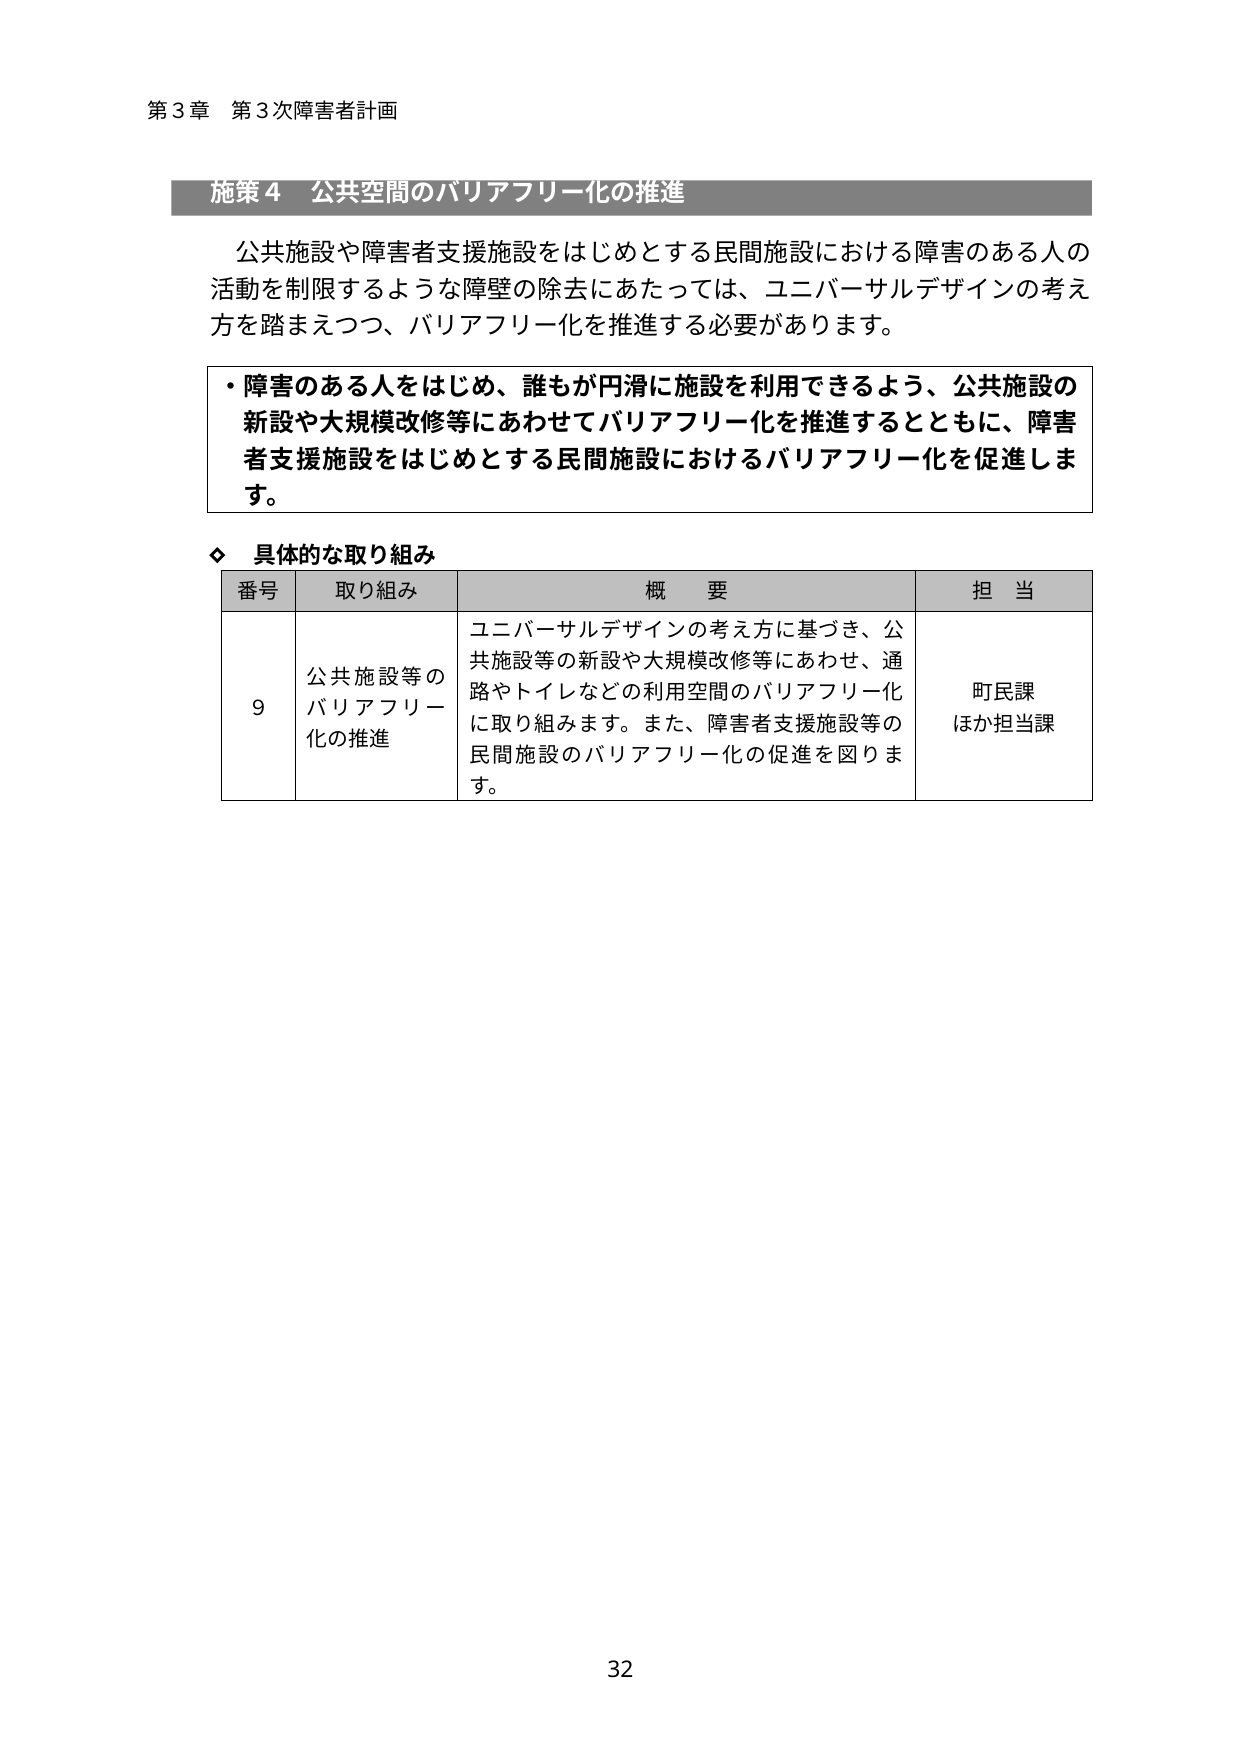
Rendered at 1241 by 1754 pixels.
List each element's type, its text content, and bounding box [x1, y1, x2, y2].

table_header ・障害のある人をはじめ、誰もが円滑に施設を利用できるよう、公共施設の新設や大規模改修等にあわせてバリアフリー化を推進するとともに、障害者支援施設をはじめとする民間施設におけるバリアフリー化を促進します。 [208, 367, 1092, 512]
table_cell 公共施設等のバリアフリー化の推進 [296, 612, 457, 800]
table_cell ９ [222, 612, 295, 800]
table_cell 町民課 ほか担当課 [916, 612, 1092, 800]
table_cell ユニバーサルデザインの考え方に基づき、公共施設等の新設や大規模改修等にあわせ、通路やトイレなどの利用空間のバリアフリー化に取り組みます。また、障害者支援施設等の民間施設のバリアフリー化の促進を図ります。 [458, 612, 915, 800]
table_header 概 要 [458, 571, 915, 611]
subtitle 施策４ 公共空間のバリアフリー化の推進 [210, 173, 1092, 209]
list 具体的な取り組み [207, 537, 1092, 570]
text 公共施設や障害者支援施設をはじめとする民間施設における障害のある人の活動を制限するような障壁の除去にあたっては、ユニバーサルデザインの考え方を踏まえつつ、バリアフリー化を推進する必要があります。 [210, 233, 1092, 342]
table_header 担 当 [916, 571, 1092, 611]
table_header 番号 [222, 571, 295, 611]
table_header 取り組み [296, 571, 457, 611]
